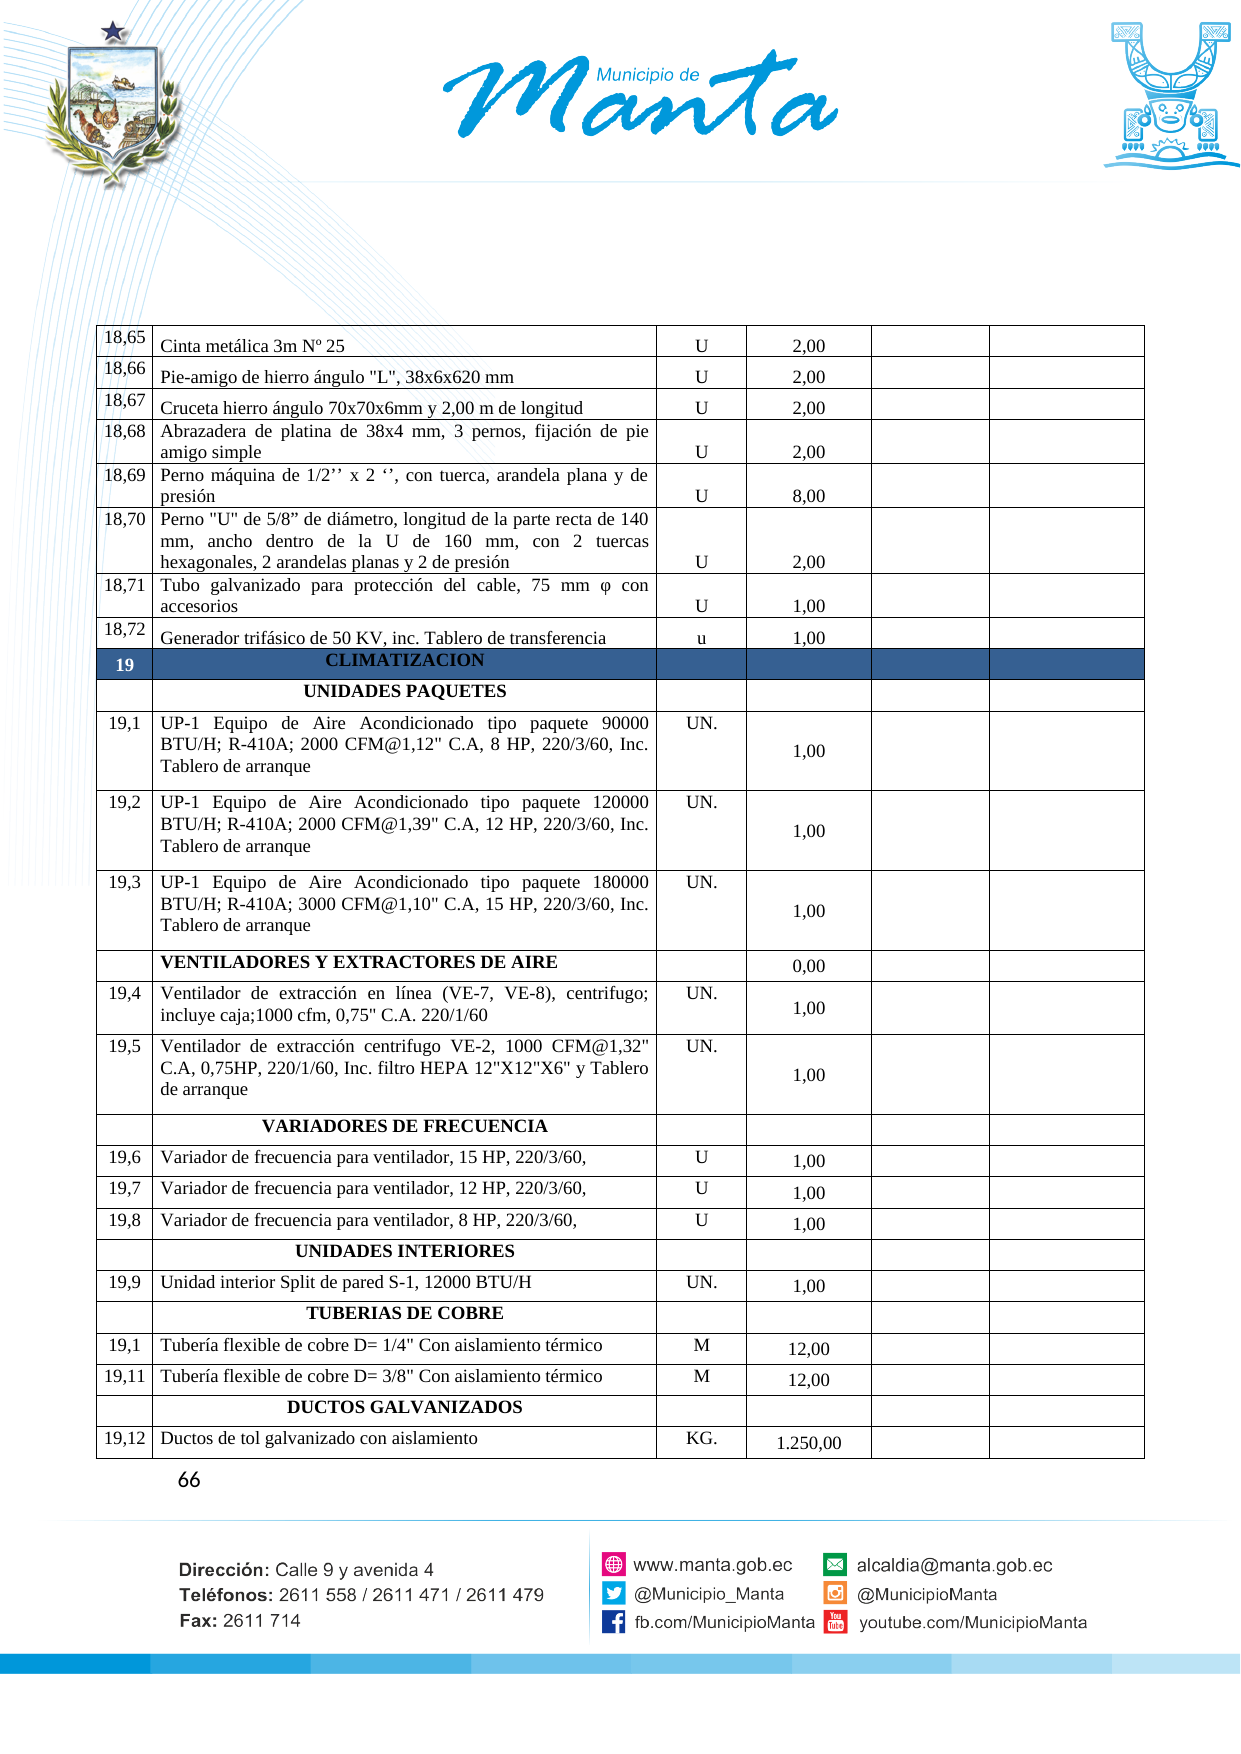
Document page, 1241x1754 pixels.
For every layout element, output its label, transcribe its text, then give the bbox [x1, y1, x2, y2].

table_cell [657, 680, 746, 711]
table_cell [990, 357, 1144, 387]
table_cell 19,2 [97, 791, 152, 870]
table_cell Ventilador de extracción centrifugo VE-2, 1000 CFM@1,32" C.A, 0,75HP, 220/1/60, Inc. filtro HEPA 12"X12"X6" y Tablero de arranque [153, 1035, 656, 1114]
table_cell [990, 420, 1144, 463]
table_cell Abrazadera de platina de 38x4 mm, 3 pernos, fijación de pie amigo simple [153, 420, 656, 463]
table_cell 19,3 [97, 871, 152, 950]
table_cell Cruceta hierro ángulo 70x70x6mm y 2,00 m de longitud [153, 389, 656, 419]
table_cell [990, 951, 1144, 981]
table_cell Generador trifásico de 50 KV, inc. Tablero de transferencia [153, 618, 656, 648]
table_cell Variador de frecuencia para ventilador, 15 HP, 220/3/60, [153, 1146, 656, 1176]
table_cell 1,00 [747, 1177, 871, 1207]
table_cell M [657, 1365, 746, 1395]
table_cell [872, 1115, 989, 1145]
table_cell U [657, 574, 746, 617]
table_cell Perno máquina de 1/2’’ x 2 ‘’, con tuerca, arandela plana y de presión [153, 464, 656, 507]
table_cell 19,1 [97, 712, 152, 790]
table_cell [872, 1035, 989, 1114]
table_cell 1,00 [747, 1146, 871, 1176]
table_cell [872, 574, 989, 617]
table_cell TUBERIAS DE COBRE [153, 1302, 656, 1332]
table_cell CLIMATIZACION [153, 649, 656, 679]
table_cell U [657, 420, 746, 463]
table_cell UN. [657, 871, 746, 950]
table_cell [97, 951, 152, 981]
table_cell [990, 389, 1144, 419]
table_cell 19,6 [97, 1146, 152, 1176]
table_cell [97, 1302, 152, 1332]
table_cell [872, 1365, 989, 1395]
table_cell VENTILADORES Y EXTRACTORES DE AIRE [153, 951, 656, 981]
table_cell [97, 1240, 152, 1270]
table_cell [747, 649, 871, 679]
table_cell 19,4 [97, 982, 152, 1034]
table_cell [872, 1177, 989, 1207]
table_cell 19 [97, 649, 152, 679]
table_cell [990, 508, 1144, 573]
table_cell [872, 1146, 989, 1176]
table_cell 19,9 [97, 1271, 152, 1301]
table_cell U [657, 326, 746, 356]
table_cell 19,8 [97, 1209, 152, 1239]
table_cell [990, 791, 1144, 870]
table_cell [747, 680, 871, 711]
table_cell Pie-amigo de hierro ángulo "L", 38x6x620 mm [153, 357, 656, 387]
picture [0, 1519, 1241, 1674]
table_cell 18,65 [97, 326, 152, 356]
table_cell [990, 1427, 1144, 1457]
table_cell [872, 357, 989, 387]
table_cell Variador de frecuencia para ventilador, 12 HP, 220/3/60, [153, 1177, 656, 1207]
table_cell U [657, 508, 746, 573]
table_cell [990, 1240, 1144, 1270]
table_cell [990, 326, 1144, 356]
table_cell KG. [657, 1427, 746, 1457]
table_cell Tubería flexible de cobre D= 3/8" Con aislamiento térmico [153, 1365, 656, 1395]
table_cell 1,00 [747, 1209, 871, 1239]
table_cell [990, 712, 1144, 790]
table_cell UNIDADES INTERIORES [153, 1240, 656, 1270]
table_cell UN. [657, 712, 746, 790]
table_cell 2,00 [747, 420, 871, 463]
table_cell [872, 1427, 989, 1457]
table_cell [990, 1177, 1144, 1207]
table_cell Variador de frecuencia para ventilador, 8 HP, 220/3/60, [153, 1209, 656, 1239]
table_cell Tubo galvanizado para protección del cable, 75 mm φ con accesorios [153, 574, 656, 617]
table_cell U [657, 357, 746, 387]
table_cell [872, 951, 989, 981]
table_cell 1,00 [747, 574, 871, 617]
table_cell [872, 618, 989, 648]
table_cell U [657, 389, 746, 419]
table_cell [872, 1209, 989, 1239]
table_cell 1,00 [747, 618, 871, 648]
table_cell UP-1 Equipo de Aire Acondicionado tipo paquete 120000 BTU/H; R-410A; 2000 CFM@1,39" C.A, 12 HP, 220/3/60, Inc. Tablero de arranque [153, 791, 656, 870]
table_cell [657, 1115, 746, 1145]
table_cell [657, 1302, 746, 1332]
table_cell Cinta metálica 3m Nº 25 [153, 326, 656, 356]
table_cell [657, 1396, 746, 1426]
table_cell 19,12 [97, 1427, 152, 1457]
table_cell M [657, 1334, 746, 1364]
table_cell [872, 982, 989, 1034]
table_cell [990, 1115, 1144, 1145]
table_cell Perno "U" de 5/8” de diámetro, longitud de la parte recta de 140 mm, ancho dentro de la U de 160 mm, con 2 tuercas hexagonales, 2 arandelas planas y 2 de presión [153, 508, 656, 573]
table_cell [990, 1334, 1144, 1364]
table_cell [990, 1271, 1144, 1301]
table_cell 19,7 [97, 1177, 152, 1207]
table_cell [747, 1240, 871, 1270]
table_cell UN. [657, 791, 746, 870]
table_cell [872, 680, 989, 711]
table_cell [872, 1302, 989, 1332]
table_cell [97, 680, 152, 711]
table_cell [990, 464, 1144, 507]
table_cell 19,11 [97, 1365, 152, 1395]
table_cell 1,00 [747, 982, 871, 1034]
table_cell [990, 982, 1144, 1034]
table_cell [97, 1396, 152, 1426]
table_cell 18,66 [97, 357, 152, 387]
table_cell U [657, 464, 746, 507]
table_cell [747, 1302, 871, 1332]
table_cell [872, 1271, 989, 1301]
table_cell [990, 1365, 1144, 1395]
table_cell 18,70 [97, 508, 152, 573]
table_cell Unidad interior Split de pared S-1, 12000 BTU/H [153, 1271, 656, 1301]
table_cell [97, 1115, 152, 1145]
table_cell U [657, 1177, 746, 1207]
table_cell [657, 951, 746, 981]
table_cell 2,00 [747, 326, 871, 356]
table_cell VARIADORES DE FRECUENCIA [153, 1115, 656, 1145]
table_cell 1,00 [747, 1271, 871, 1301]
table_cell 19,5 [97, 1035, 152, 1114]
table_cell [747, 1115, 871, 1145]
table_cell 19,1 [97, 1334, 152, 1364]
table_cell 1,00 [747, 871, 871, 950]
table_cell 8,00 [747, 464, 871, 507]
table_cell 12,00 [747, 1334, 871, 1364]
table_cell [872, 326, 989, 356]
table_cell [657, 649, 746, 679]
table_cell [990, 1396, 1144, 1426]
table_cell [990, 618, 1144, 648]
table_cell 1,00 [747, 712, 871, 790]
table_cell [990, 1302, 1144, 1332]
table_cell [872, 712, 989, 790]
table_cell [872, 508, 989, 573]
table_cell U [657, 1209, 746, 1239]
table_cell [872, 1396, 989, 1426]
table_cell [990, 649, 1144, 679]
table_cell [872, 791, 989, 870]
table_cell UNIDADES PAQUETES [153, 680, 656, 711]
table_cell [990, 871, 1144, 950]
table_cell [990, 680, 1144, 711]
table_cell 2,00 [747, 357, 871, 387]
table_cell UN. [657, 1271, 746, 1301]
table_cell Tubería flexible de cobre D= 1/4" Con aislamiento térmico [153, 1334, 656, 1364]
table_cell UP-1 Equipo de Aire Acondicionado tipo paquete 90000 BTU/H; R-410A; 2000 CFM@1,12" C.A, 8 HP, 220/3/60, Inc. Tablero de arranque [153, 712, 656, 790]
table_cell U [657, 1146, 746, 1176]
table_cell [990, 1146, 1144, 1176]
table_cell UP-1 Equipo de Aire Acondicionado tipo paquete 180000 BTU/H; R-410A; 3000 CFM@1,10" C.A, 15 HP, 220/3/60, Inc. Tablero de arranque [153, 871, 656, 950]
picture [3, 0, 1241, 886]
table_cell 2,00 [747, 389, 871, 419]
table_cell [657, 1240, 746, 1270]
table_cell 1,00 [747, 791, 871, 870]
table_cell [990, 574, 1144, 617]
table_cell UN. [657, 1035, 746, 1114]
table_cell 18,69 [97, 464, 152, 507]
table_cell 18,67 [97, 389, 152, 419]
table_cell 1.250,00 [747, 1427, 871, 1457]
table_cell [990, 1035, 1144, 1114]
table_cell [872, 1240, 989, 1270]
table_cell [872, 649, 989, 679]
table_cell [872, 464, 989, 507]
table_cell 18,71 [97, 574, 152, 617]
table_cell [990, 1209, 1144, 1239]
table_cell [747, 1396, 871, 1426]
table_cell [872, 871, 989, 950]
table_cell 12,00 [747, 1365, 871, 1395]
table_cell u [657, 618, 746, 648]
table_cell 18,72 [97, 618, 152, 648]
table_cell 1,00 [747, 1035, 871, 1114]
table_cell 0,00 [747, 951, 871, 981]
table_cell Ventilador de extracción en línea (VE-7, VE-8), centrifugo; incluye caja;1000 cfm, 0,75" C.A. 220/1/60 [153, 982, 656, 1034]
table_cell Ductos de tol galvanizado con aislamiento [153, 1427, 656, 1457]
table_cell [872, 1334, 989, 1364]
table_cell [872, 389, 989, 419]
table_cell DUCTOS GALVANIZADOS [153, 1396, 656, 1426]
table_cell [872, 420, 989, 463]
table_cell UN. [657, 982, 746, 1034]
table_cell 18,68 [97, 420, 152, 463]
table_cell 2,00 [747, 508, 871, 573]
